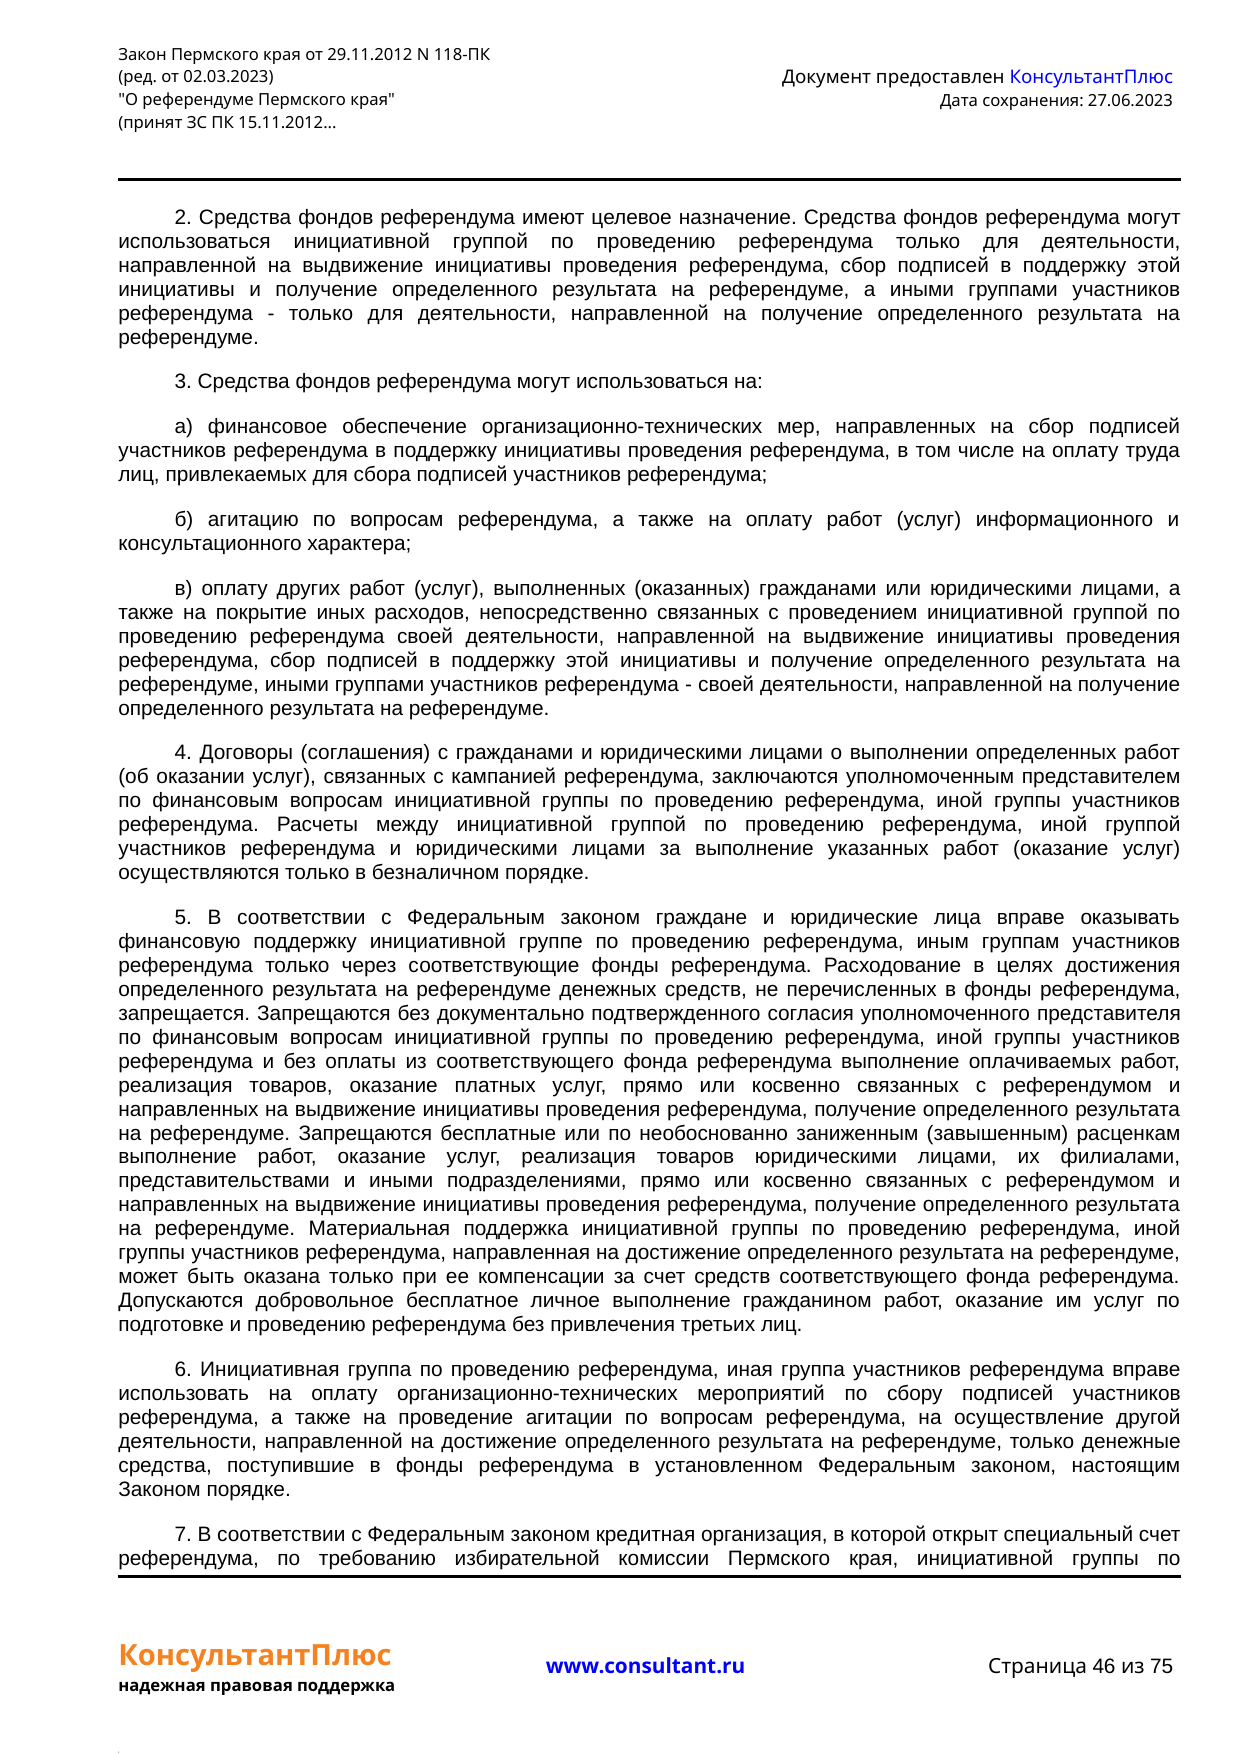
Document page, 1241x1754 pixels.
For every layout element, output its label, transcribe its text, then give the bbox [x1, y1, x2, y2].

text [118, 1521, 1181, 1569]
text 4. Договоры (соглашения) с гражданами и юридическими лицами о выполнении определенных работ (об оказании услуг), связанных с кампанией референдума, заключаются уполномоченным представителем по финансовым вопросам инициативной группы по проведению референдума, иной группы участников референдума. Расчеты между инициативной группой по проведению референдума, иной группой участников референдума и юридическими лицами за выполнение указанных работ (оказание услуг) осуществляются только в безналичном порядке. [118, 740, 1181, 884]
text 6. Инициативная группа по проведению референдума, иная группа участников референдума вправе использовать на оплату организационно-технических мероприятий по сбору подписей участников референдума, а также на проведение агитации по вопросам референдума, на осуществление другой деятельности, направленной на достижение определенного результата на референдуме, только денежные средства, поступившие в фонды референдума в установленном Федеральным законом, настоящим Законом порядке. [118, 1357, 1181, 1501]
text в) оплату других работ (услуг), выполненных (оказанных) гражданами или юридическими лицами, а также на покрытие иных расходов, непосредственно связанных с проведением инициативной группой по проведению референдума своей деятельности, направленной на выдвижение инициативы проведения референдума, сбор подписей в поддержку этой инициативы и получение определенного результата на референдуме, иными группами участников референдума - своей деятельности, направленной на получение определенного результата на референдуме. [118, 576, 1181, 719]
text б) агитацию по вопросам референдума, а также на оплату работ (услуг) информационного и консультационного характера; [118, 507, 1181, 555]
text 3. Средства фондов референдума могут использоваться на: [118, 369, 1181, 393]
text 5. В соответствии с Федеральным законом граждане и юридические лица вправе оказывать финансовую поддержку инициативной группе по проведению референдума, иным группам участников референдума только через соответствующие фонды референдума. Расходование в целях достижения определенного результата на референдуме денежных средств, не перечисленных в фонды референдума, запрещается. Запрещаются без документально подтвержденного согласия уполномоченного представителя по финансовым вопросам инициативной группы по проведению референдума, иной группы участников референдума и без оплаты из соответствующего фонда референдума выполнение оплачиваемых работ, реализация товаров, оказание платных услуг, прямо или косвенно связанных с референдумом и направленных на выдвижение инициативы проведения референдума, получение определенного результата на референдуме. Запрещаются бесплатные или по необоснованно заниженным (завышенным) расценкам выполнение работ, оказание услуг, реализация товаров юридическими лицами, их филиалами, представительствами и иными подразделениями, прямо или косвенно связанных с референдумом и направленных на выдвижение инициативы проведения референдума, получение определенного результата на референдуме. Материальная поддержка инициативной группы по проведению референдума, иной группы участников референдума, направленная на достижение определенного результата на референдуме, может быть оказана только при ее компенсации за счет средств соответствующего фонда референдума. Допускаются добровольное бесплатное личное выполнение гражданином работ, оказание им услуг по подготовке и проведению референдума без привлечения третьих лиц. [118, 905, 1181, 1336]
text а) финансовое обеспечение организационно-технических мер, направленных на сбор подписей участников референдума в поддержку инициативы проведения референдума, в том числе на оплату труда лиц, привлекаемых для сбора подписей участников референдума; [118, 414, 1181, 486]
text 2. Средства фондов референдума имеют целевое назначение. Средства фондов референдума могут использоваться инициативной группой по проведению референдума только для деятельности, направленной на выдвижение инициативы проведения референдума, сбор подписей в поддержку этой инициативы и получение определенного результата на референдуме, а иными группами участников референдума - только для деятельности, направленной на получение определенного результата на референдуме. [118, 205, 1181, 348]
